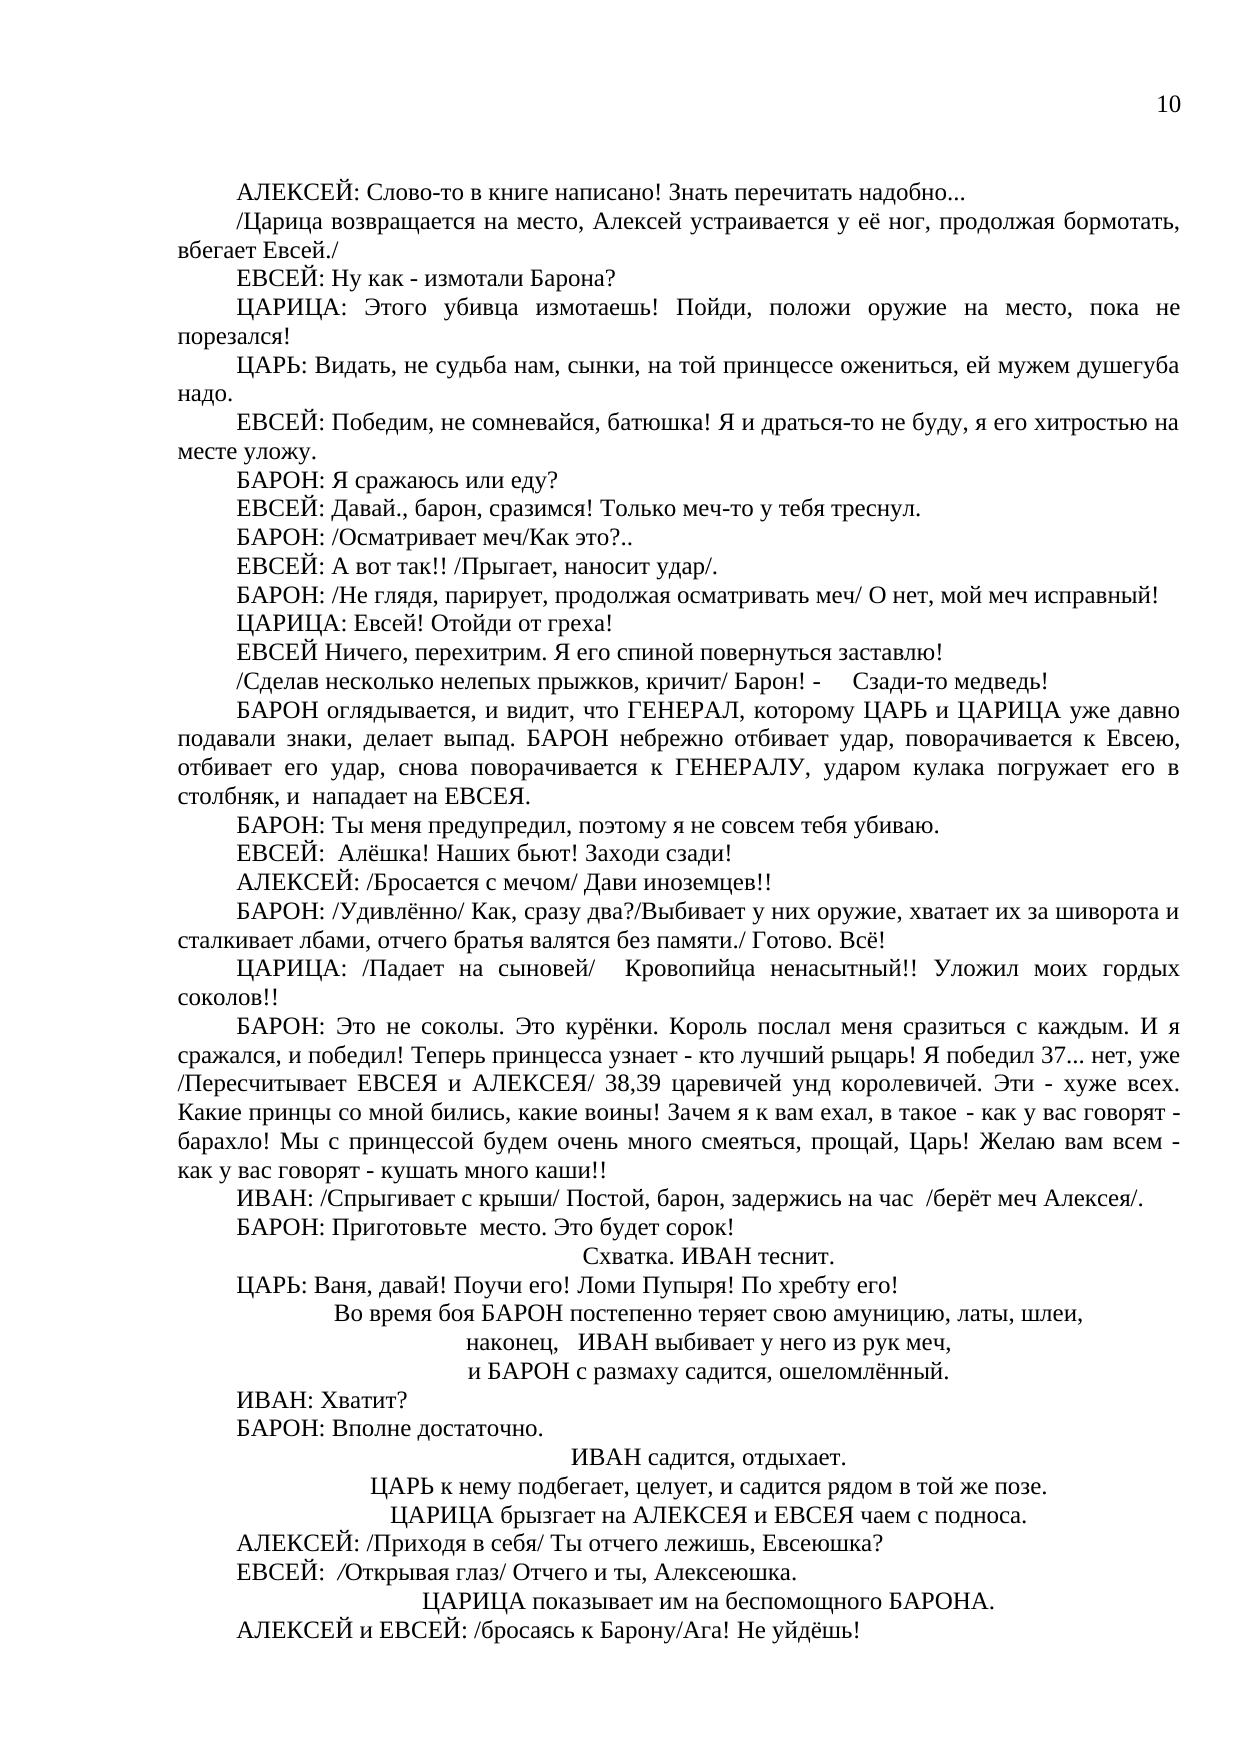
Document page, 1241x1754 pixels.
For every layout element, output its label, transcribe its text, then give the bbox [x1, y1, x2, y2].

text ЕВСЕЙ: Алёшка! Наших бьют! Заходи сзади! [177, 838, 1181, 867]
text и БАРОН с размаху садится, ошеломлённый. [177, 1356, 1181, 1385]
text ЦАРИЦА: /Падает на сыновей/ Кровопийца ненасытный!! Уложил моих гордых соколов!! [177, 953, 1181, 1011]
text БАРОН: /Не глядя, парирует, продолжая осматривать меч/ О нет, мой меч исправный! [177, 580, 1181, 608]
text ИВАН садится, отдыхает. [177, 1442, 1181, 1471]
text ИВАН: Хватит? [177, 1385, 1181, 1413]
text БАРОН: Приготовьте место. Это будет сорок! [177, 1212, 1181, 1241]
text БАРОН: Это не соколы. Это курёнки. Король послал меня сразиться с каждым. И я сражался, и победил! Теперь принцесса узнает - кто лучший рыцарь! Я победил 37... нет, уже /Пересчитывает ЕВСЕЯ и АЛЕКСЕЯ/ 38,39 царевичей унд королевичей. Эти - хуже всех. Какие принцы со мной бились, какие воины! Зачем я к вам ехал, в такое - как у вас говорят -барахло! Мы с принцессой будем очень много смеяться, прощай, Царь! Желаю вам всем - как у вас говорят - кушать много каши!! [177, 1011, 1181, 1183]
text наконец, ИВАН выбивает у него из рук меч, [177, 1327, 1181, 1356]
text БАРОН: /Осматривает меч/Как это?.. [177, 522, 1181, 551]
text Во время боя БАРОН постепенно теряет свою амуницию, латы, шлеи, [177, 1298, 1181, 1327]
text ЕВСЕЙ Ничего, перехитрим. Я его спиной повернуться заставлю! [177, 637, 1181, 666]
text ЦАРИЦА: Этого убивца измотаешь! Пойди, положи оружие на место, пока не порезался! [177, 292, 1181, 350]
text ЦАРЬ: Видать, не судьба нам, сынки, на той принцессе ожениться, ей мужем душегуба надо. [177, 350, 1181, 407]
text АЛЕКСЕЙ: /Бросается с мечом/ Дави иноземцев!! [177, 867, 1181, 896]
text ИВАН: /Спрыгивает с крыши/ Постой, барон, задержись на час /берёт меч Алексея/. [177, 1183, 1181, 1212]
text БАРОН: Вполне достаточно. [177, 1413, 1181, 1442]
text БАРОН оглядывается, и видит, что ГЕНЕРАЛ, которому ЦАРЬ и ЦАРИЦА уже давно подавали знаки, делает выпад. БАРОН небрежно отбивает удар, поворачивается к Евсею, отбивает его удар, снова поворачивается к ГЕНЕРАЛУ, ударом кулака погружает его в столбняк, и нападает на ЕВСЕЯ. [177, 695, 1181, 810]
text ЦАРЬ к нему подбегает, целует, и садится рядом в той же позе. [177, 1471, 1181, 1500]
text АЛЕКСЕЙ: Слово-то в книге написано! Знать перечитать надобно... [177, 177, 1181, 206]
text ЦАРИЦА показывает им на беспомощного БАРОНА. [177, 1586, 1181, 1615]
text ЕВСЕЙ: /Открывая глаз/ Отчего и ты, Алексеюшка. [177, 1557, 1181, 1586]
text ЕВСЕЙ: Ну как - измотали Барона? [177, 263, 1181, 292]
text ЦАРЬ: Ваня, давай! Поучи его! Ломи Пупыря! По хребту его! [177, 1270, 1181, 1298]
text /Сделав несколько нелепых прыжков, кричит/ Барон! - Сзади-то медведь! [177, 666, 1181, 695]
text ЦАРИЦА брызгает на АЛЕКСЕЯ и ЕВСЕЯ чаем с подноса. [177, 1500, 1181, 1528]
text /Царица возвращается на место, Алексей устраивается у её ног, продолжая бормотать, вбегает Евсей./ [177, 206, 1181, 263]
text ЕВСЕЙ: А вот так!! /Прыгает, наносит удар/. [177, 551, 1181, 580]
text ЕВСЕЙ: Победим, не сомневайся, батюшка! Я и драться-то не буду, я его хитростью на месте уложу. [177, 407, 1181, 465]
text ЕВСЕЙ: Давай., барон, сразимся! Только меч-то у тебя треснул. [177, 493, 1181, 522]
text БАРОН: Я сражаюсь или еду? [177, 465, 1181, 493]
text БАРОН: /Удивлённо/ Как, сразу два?/Выбивает у них оружие, хватает их за шиворота и сталкивает лбами, отчего братья валятся без памяти./ Готово. Всё! [177, 896, 1181, 953]
text Схватка. ИВАН теснит. [177, 1241, 1181, 1270]
text АЛЕКСЕЙ: /Приходя в себя/ Ты отчего лежишь, Евсеюшка? [177, 1528, 1181, 1557]
text ЦАРИЦА: Евсей! Отойди от греха! [177, 608, 1181, 637]
text БАРОН: Ты меня предупредил, поэтому я не совсем тебя убиваю. [177, 810, 1181, 838]
text АЛЕКСЕЙ и ЕВСЕЙ: /бросаясь к Барону/Ага! Не уйдёшь! [177, 1615, 1181, 1643]
